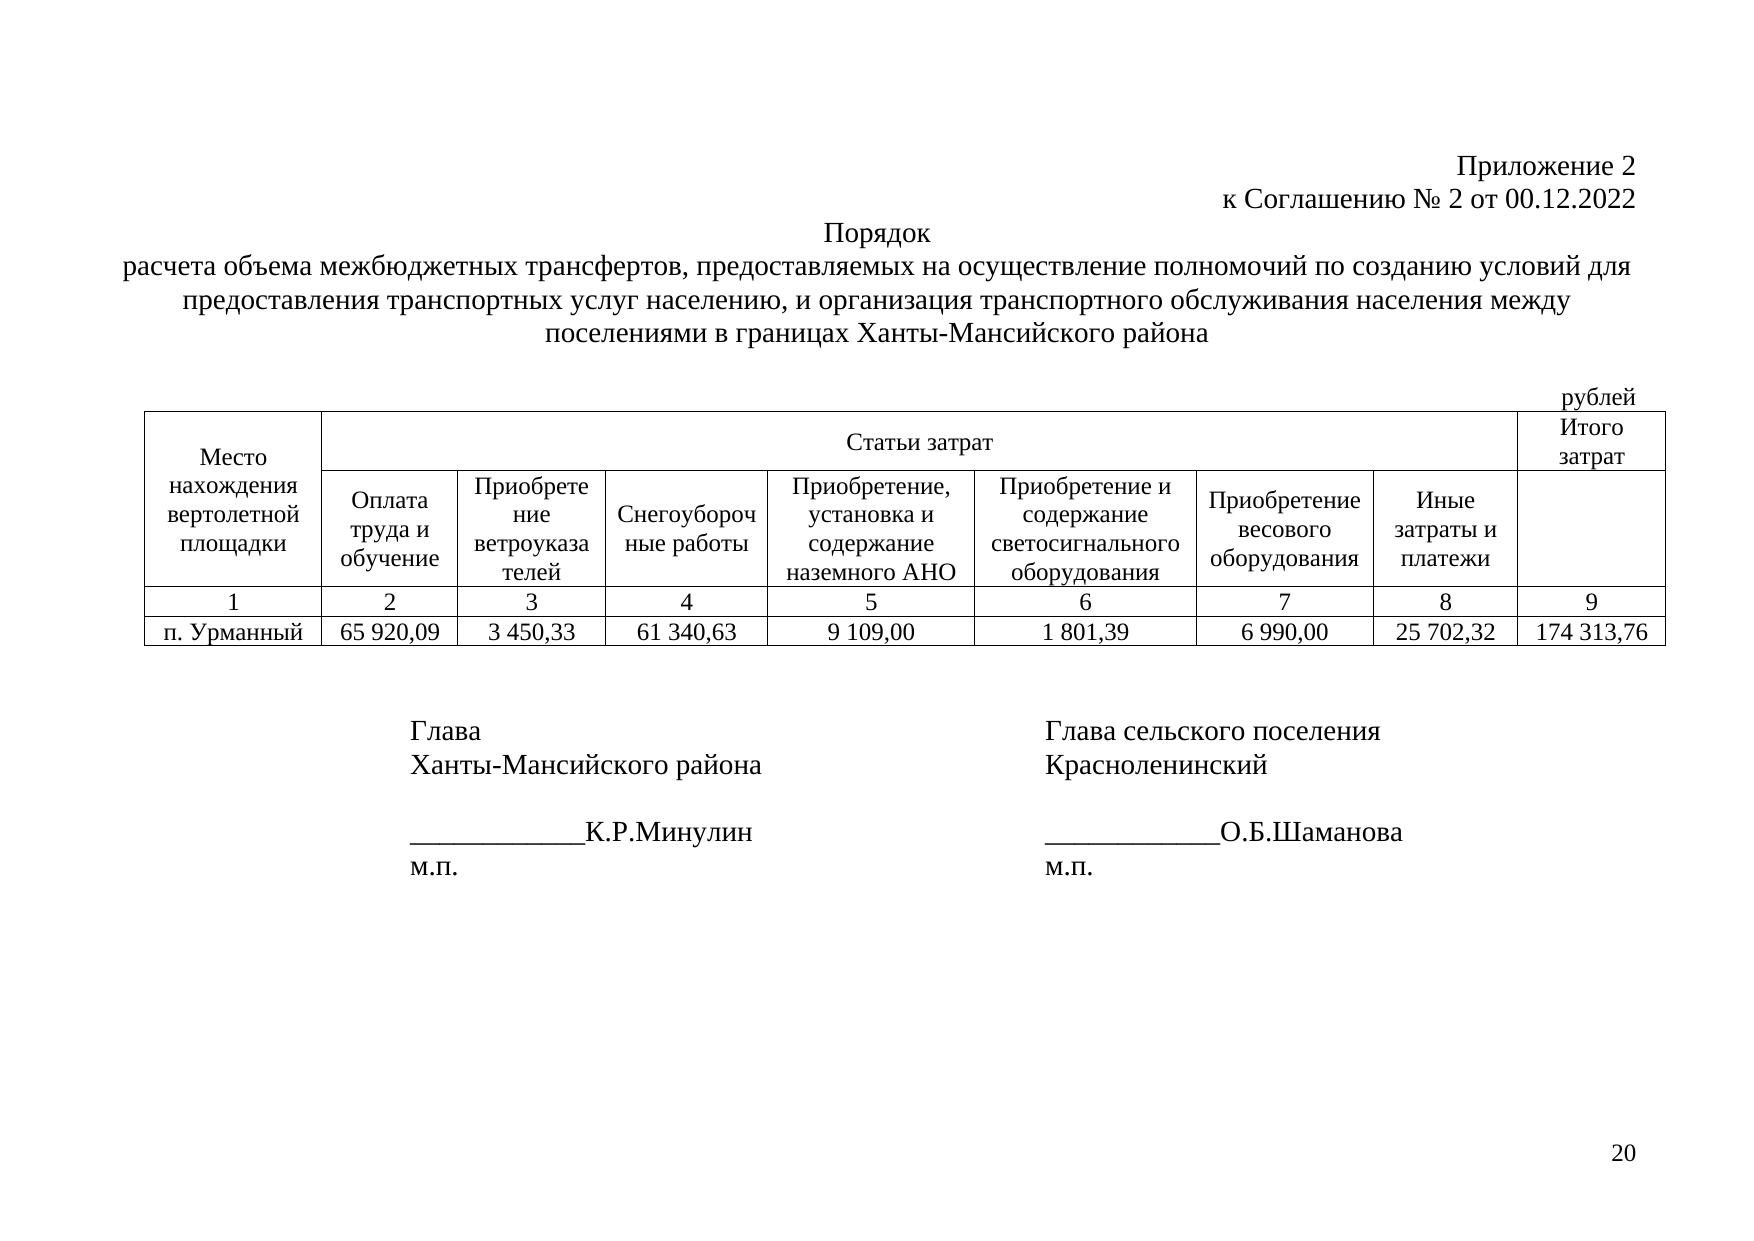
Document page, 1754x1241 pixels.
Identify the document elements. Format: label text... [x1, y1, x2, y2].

table_cell [1518, 471, 1665, 586]
text Приложение 2 [118, 148, 1636, 181]
table_cell Приобретение, установка и содержание наземного АНО [768, 471, 974, 586]
table_cell Приобретение и содержание светосигнального оборудования [975, 471, 1196, 586]
table_header Глава Ханты-Мансийского района ____________К.Р.Минулин м.п. [399, 714, 1034, 886]
table_cell 1 801,39 [975, 617, 1196, 645]
table_header Статьи затрат [322, 412, 1517, 470]
table_header Итого затрат [1518, 412, 1665, 470]
table_cell 25 702,32 [1374, 617, 1517, 645]
table_cell 174 313,76 [1518, 617, 1665, 645]
table_cell Снегоуборочные работы [606, 471, 767, 586]
table_header Место нахождения вертолетной площадки [145, 412, 321, 586]
table_cell Приобретение весового оборудования [1197, 471, 1373, 586]
table_cell Иные затраты и платежи [1374, 471, 1517, 586]
table_cell 6 990,00 [1197, 617, 1373, 645]
table_cell 3 [458, 587, 605, 616]
text к Соглашению № 2 от 00.12.2022 [118, 181, 1636, 215]
text рублей [118, 382, 1636, 411]
table_cell 6 [975, 587, 1196, 616]
table_header Глава сельского поселения Красноленинский ____________О.Б.Шаманова м.п. [1034, 714, 1477, 886]
table_cell 7 [1197, 587, 1373, 616]
table_cell 1 [145, 587, 321, 616]
table_cell 9 109,00 [768, 617, 974, 645]
table_cell Оплата труда и обучение [322, 471, 457, 586]
table_cell 61 340,63 [606, 617, 767, 645]
text Порядок [118, 215, 1636, 248]
table_cell 5 [768, 587, 974, 616]
table_cell п. Урманный [145, 617, 321, 645]
table_cell 8 [1374, 587, 1517, 616]
table_cell Приобретение ветроуказателей [458, 471, 605, 586]
table_cell 9 [1518, 587, 1665, 616]
table_cell 65 920,09 [322, 617, 457, 645]
text расчета объема межбюджетных трансфертов, предоставляемых на осуществление полномочий по созданию условий для предоставления транспортных услуг населению, и организация транспортного обслуживания населения между поселениями в границах Ханты-Мансийского района [118, 248, 1636, 349]
table_cell 3 450,33 [458, 617, 605, 645]
table_cell 4 [606, 587, 767, 616]
table_cell 2 [322, 587, 457, 616]
